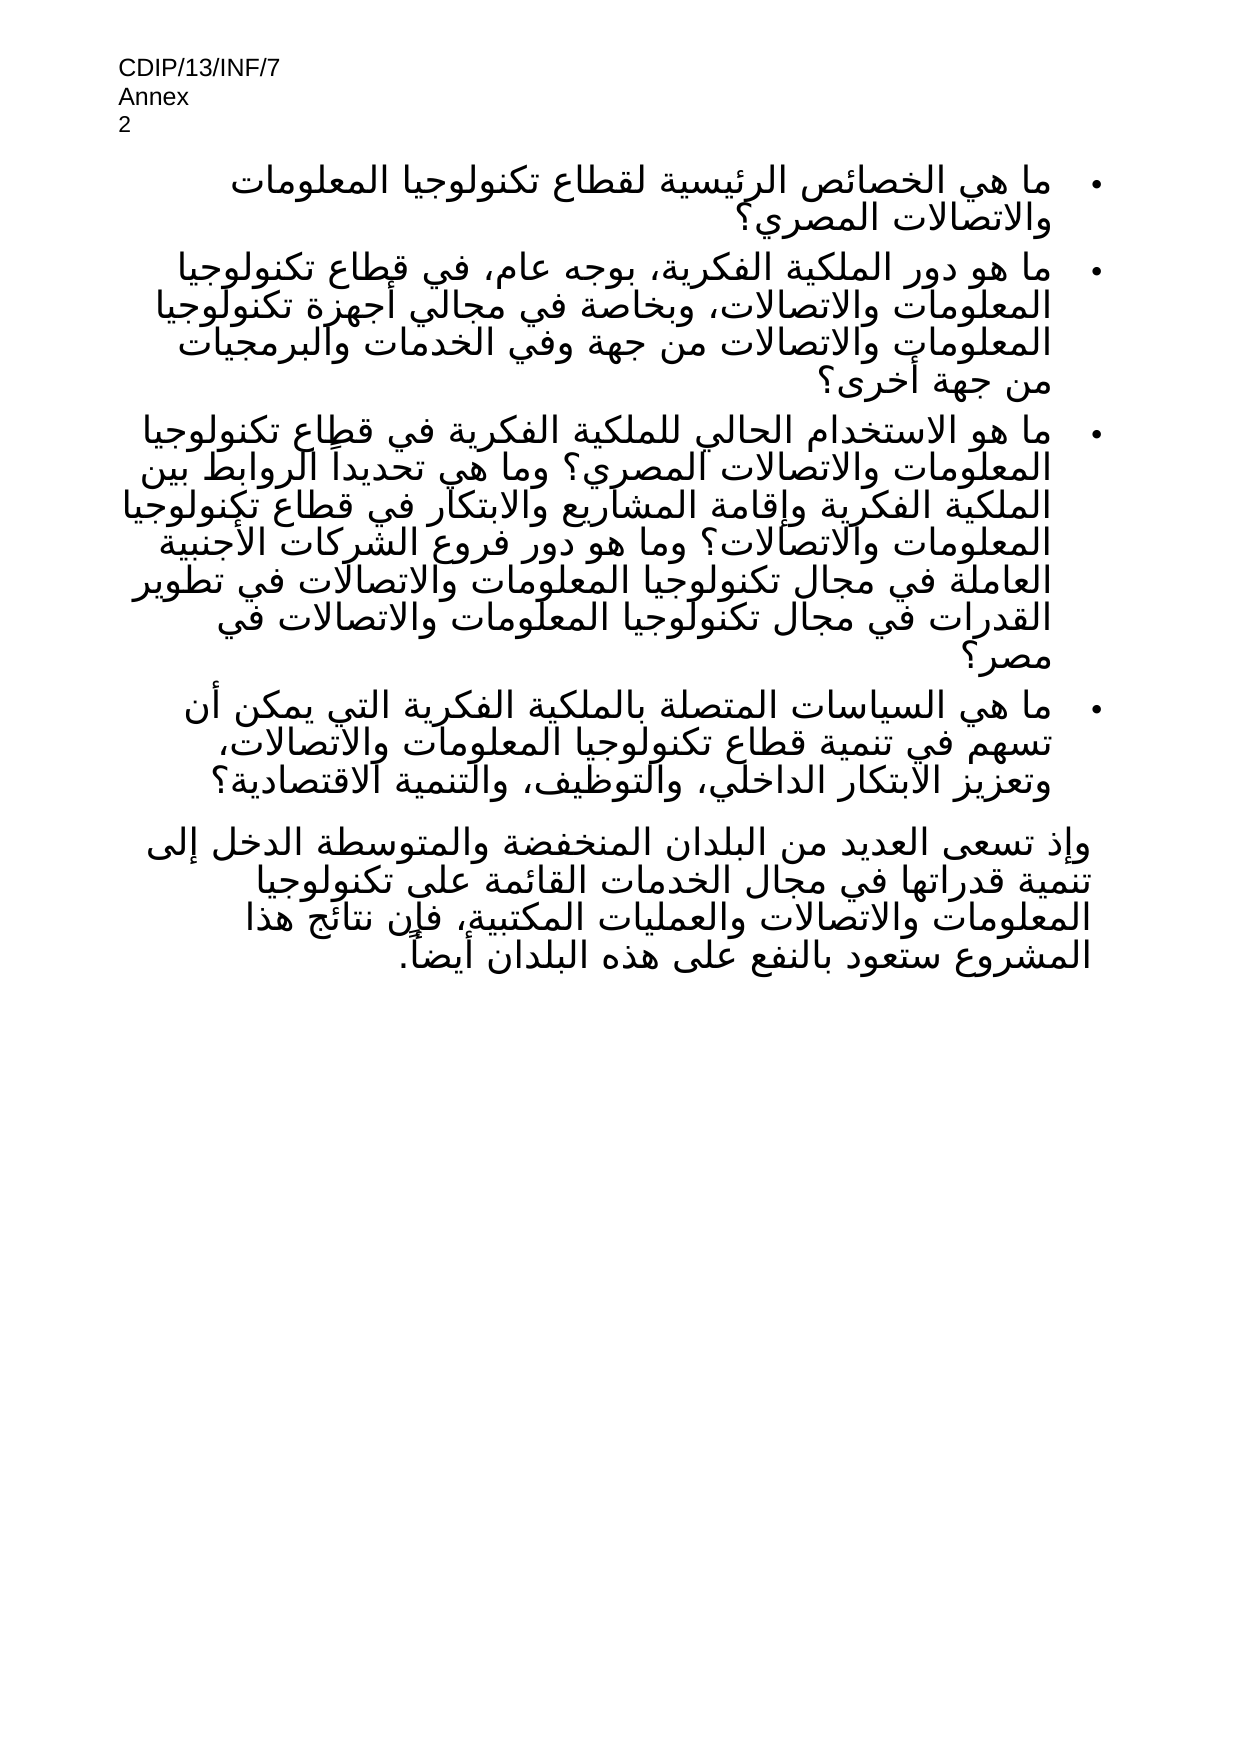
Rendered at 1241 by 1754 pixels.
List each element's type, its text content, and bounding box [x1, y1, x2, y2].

list ما هو دور الملكية الفكرية، بوجه عام، في قطاع تكنولوجيا المعلومات والاتصالات، وبخاصة في مجالي أجهزة تكنولوجيا المعلومات والاتصالات من جهة وفي الخدمات والبرمجيات من جهة أخرى؟ [118, 251, 1092, 401]
list ما هو الاستخدام الحالي للملكية الفكرية في قطاع تكنولوجيا المعلومات والاتصالات المصري؟ وما هي تحديداً الروابط بين الملكية الفكرية وإقامة المشاريع والابتكار في قطاع تكنولوجيا المعلومات والاتصالات؟ وما هو دور فروع الشركات الأجنبية العاملة في مجال تكنولوجيا المعلومات والاتصالات في تطوير القدرات في مجال تكنولوجيا المعلومات والاتصالات في مصر؟ [118, 413, 1092, 676]
list وإذ تسعى العديد من البلدان المنخفضة والمتوسطة الدخل إلى تنمية قدراتها في مجال الخدمات القائمة على تكنولوجيا المعلومات والاتصالات والعمليات المكتبية، فإن نتائج هذا المشروع ستعود بالنفع على هذه البلدان أيضاً. [118, 826, 1092, 976]
list ما هي الخصائص الرئيسية لقطاع تكنولوجيا المعلومات والاتصالات المصري؟ [118, 163, 1092, 238]
list ما هي السياسات المتصلة بالملكية الفكرية التي يمكن أن تسهم في تنمية قطاع تكنولوجيا المعلومات والاتصالات، وتعزيز الابتكار الداخلي، والتوظيف، والتنمية الاقتصادية؟ [118, 688, 1092, 801]
